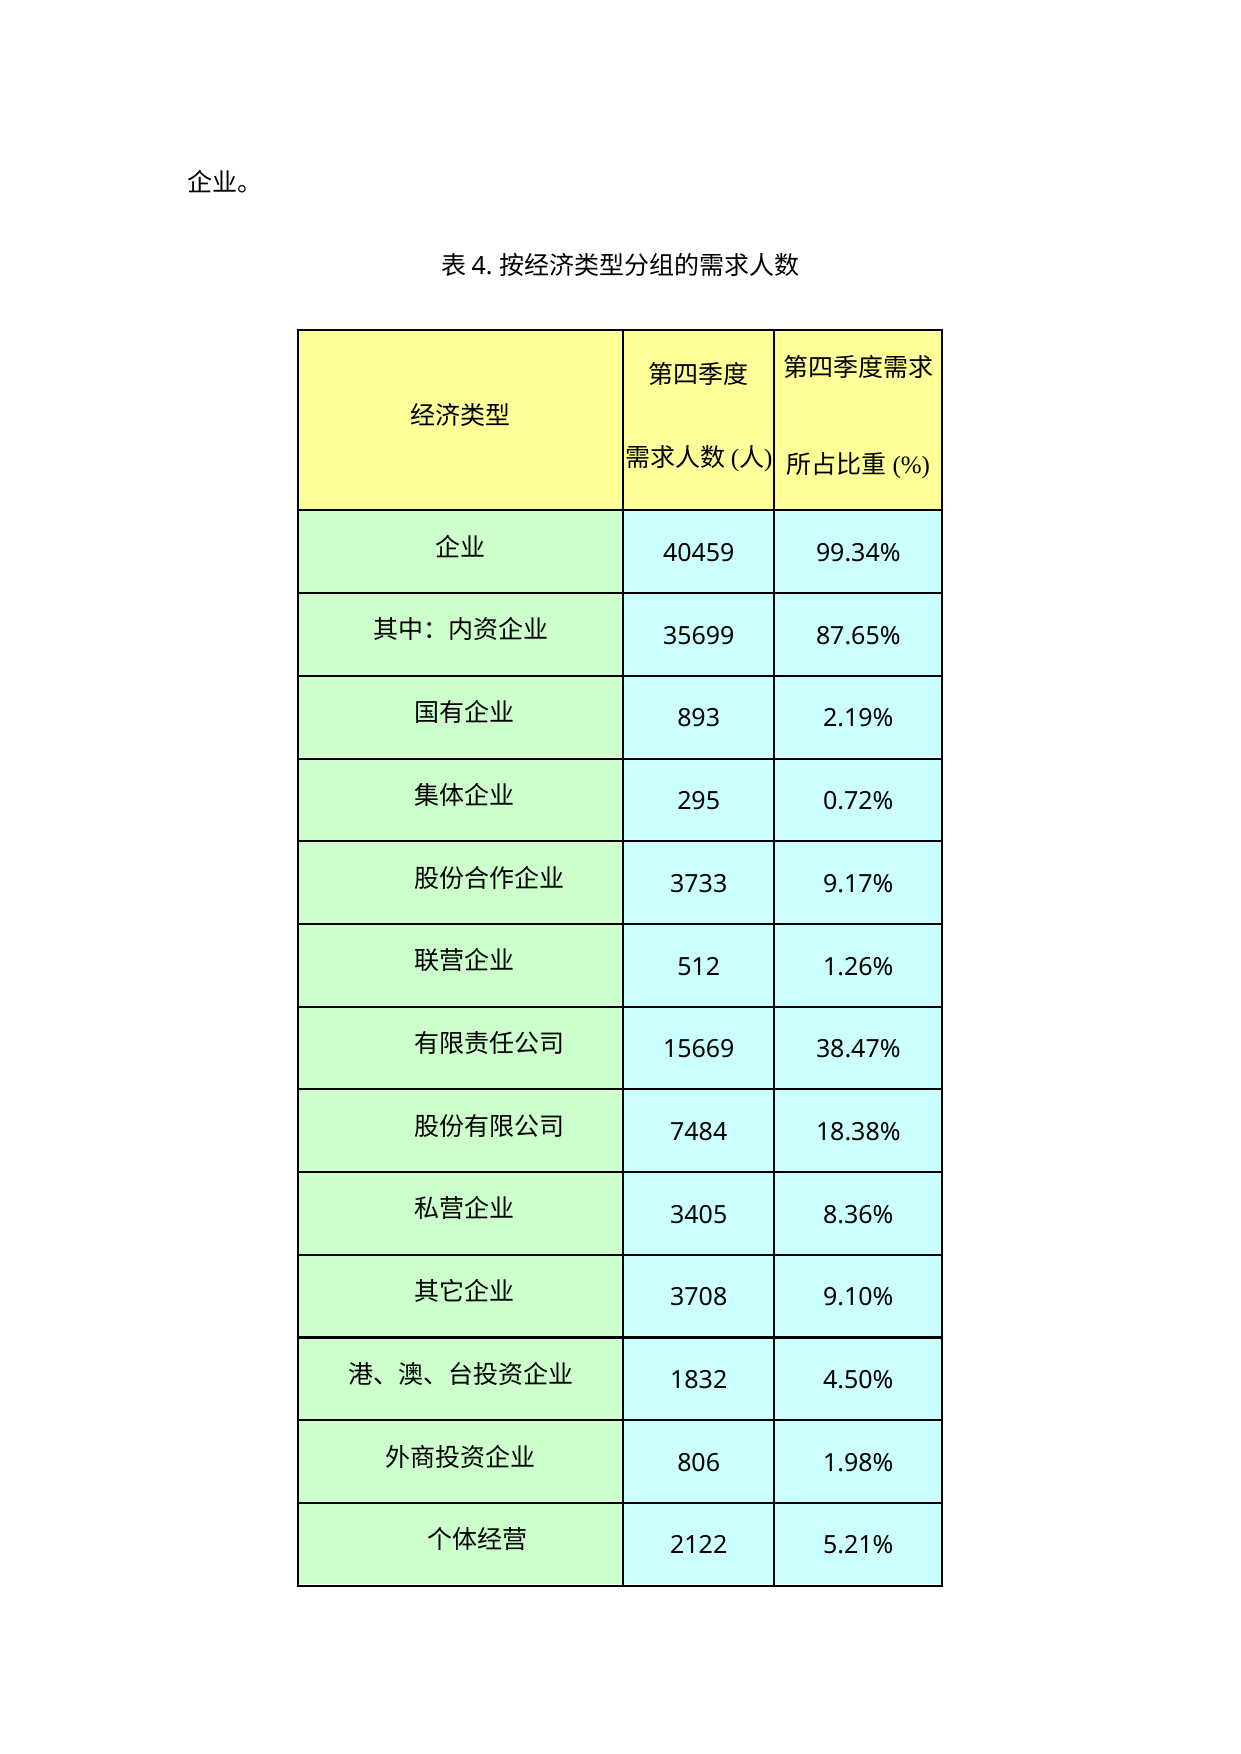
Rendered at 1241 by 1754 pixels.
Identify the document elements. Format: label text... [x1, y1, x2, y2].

table_cell 外商投资企业 [299, 1421, 622, 1502]
table_cell 企业 [299, 511, 622, 592]
table_cell 私营企业 [299, 1173, 622, 1254]
table_cell 其它企业 [299, 1256, 622, 1336]
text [187, 162, 1053, 198]
table_cell 3708 [624, 1256, 773, 1336]
table_cell 集体企业 [299, 760, 622, 840]
table_cell 893 [624, 677, 773, 757]
table_cell 有限责任公司 [299, 1008, 622, 1088]
table_header 第四季度 需求人数 (人) [624, 331, 773, 509]
table_cell 1.26% [775, 925, 941, 1006]
table_cell 2.19% [775, 677, 941, 757]
table_header 第四季度需求所占比重 (%) [775, 331, 941, 509]
table_cell 联营企业 [299, 925, 622, 1006]
table_cell 个体经营 [299, 1504, 622, 1584]
table_cell 15669 [624, 1008, 773, 1088]
table_cell 99.34% [775, 511, 941, 592]
table_cell 295 [624, 760, 773, 840]
table_cell 其中：内资企业 [299, 594, 622, 675]
table_cell 38.47% [775, 1008, 941, 1088]
table_cell 股份有限公司 [299, 1090, 622, 1171]
table_cell 87.65% [775, 594, 941, 675]
text 表4. 按经济类型分组的需求人数 [187, 246, 1053, 282]
table_cell 国有企业 [299, 677, 622, 757]
table_cell 5.21% [775, 1504, 941, 1584]
table_cell 18.38% [775, 1090, 941, 1171]
table_cell 1.98% [775, 1421, 941, 1502]
table_cell 港、澳、台投资企业 [299, 1339, 622, 1419]
table_cell 7484 [624, 1090, 773, 1171]
table_cell 0.72% [775, 760, 941, 840]
table_cell 8.36% [775, 1173, 941, 1254]
table_cell 9.17% [775, 842, 941, 923]
table_cell 1832 [624, 1339, 773, 1419]
table_cell 9.10% [775, 1256, 941, 1336]
table_cell 3405 [624, 1173, 773, 1254]
table_cell 40459 [624, 511, 773, 592]
table_cell 3733 [624, 842, 773, 923]
table_cell 2122 [624, 1504, 773, 1584]
table_cell 4.50% [775, 1339, 941, 1419]
table_cell 806 [624, 1421, 773, 1502]
table_cell 35699 [624, 594, 773, 675]
table_cell 512 [624, 925, 773, 1006]
table_cell 股份合作企业 [299, 842, 622, 923]
table_header 经济类型 [299, 331, 622, 509]
